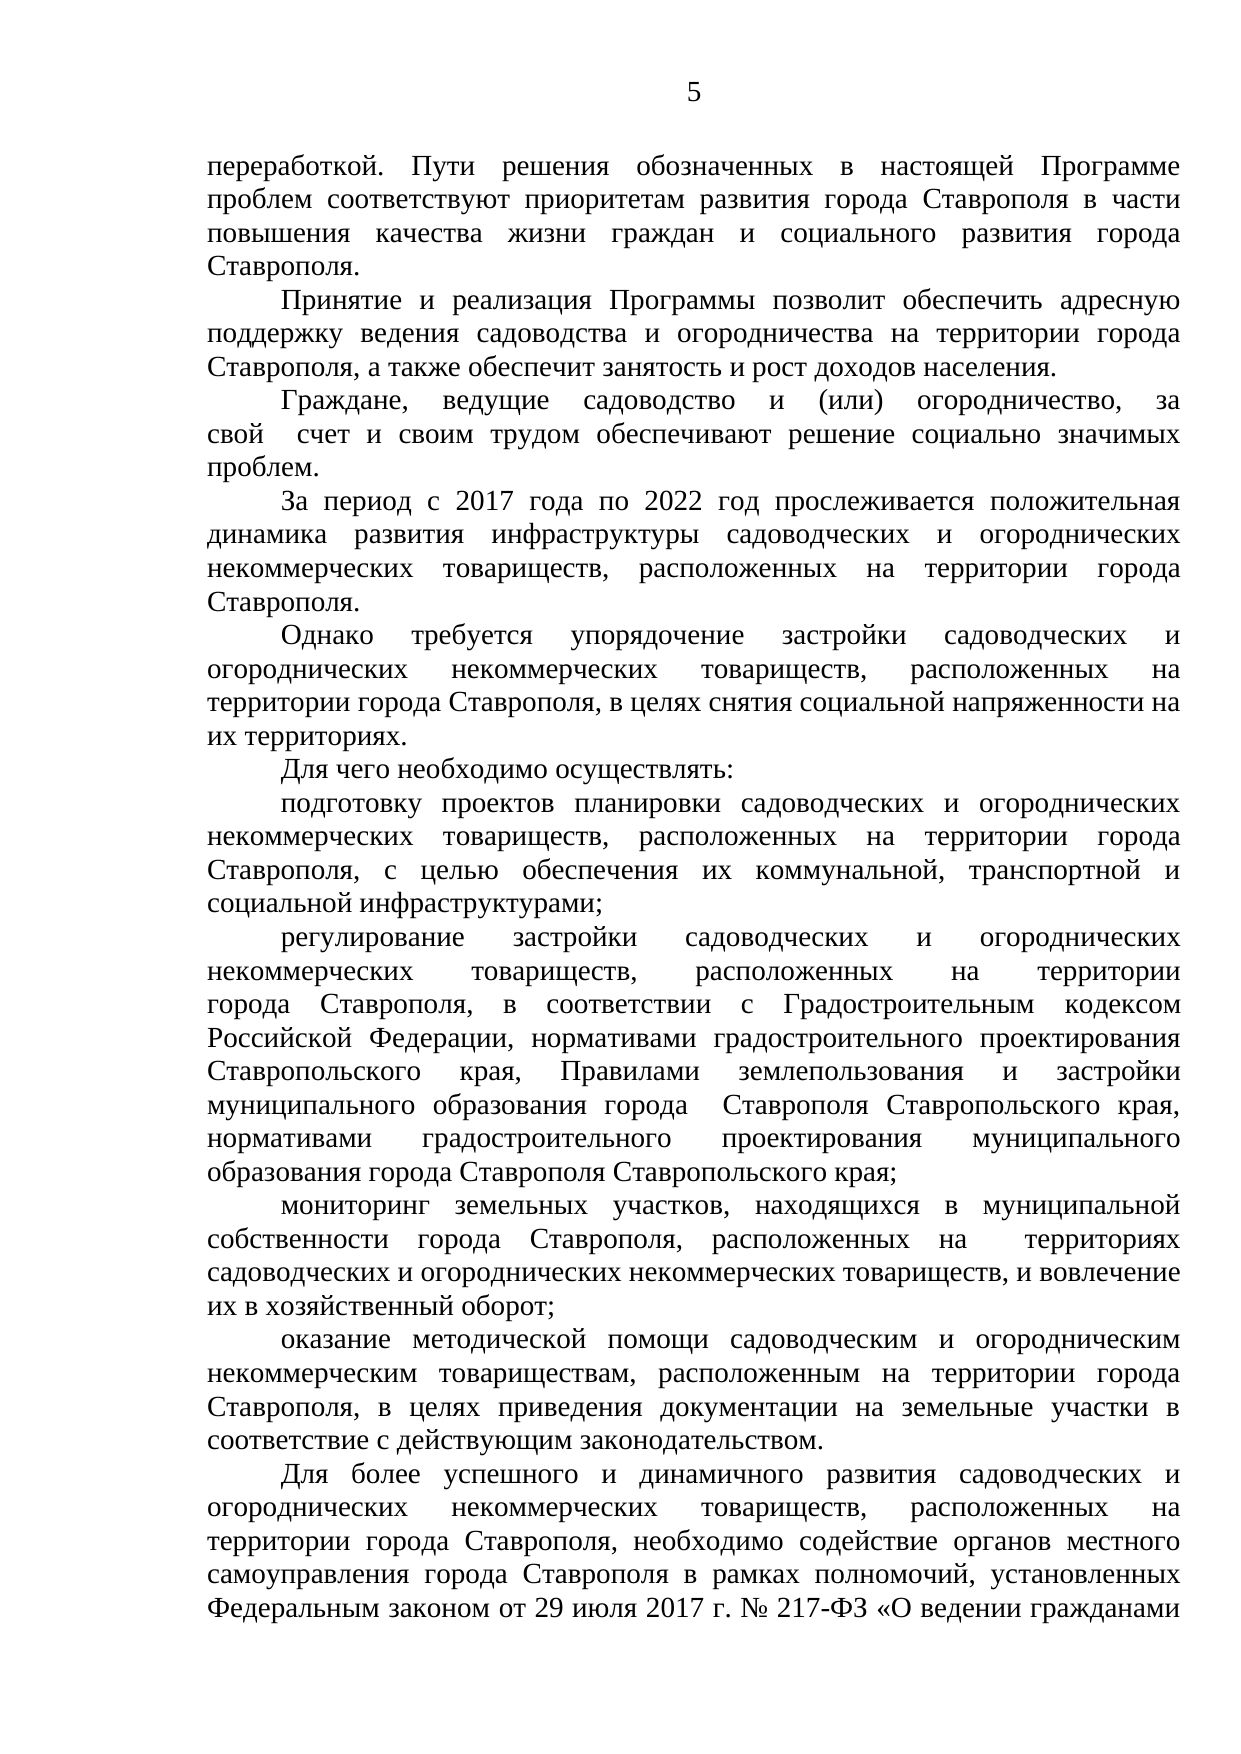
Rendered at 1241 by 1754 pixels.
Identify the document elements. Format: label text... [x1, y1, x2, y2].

text мониторинг земельных участков, находящихся в муниципальной собственности города Ставрополя, расположенных на территориях садоводческих и огороднических некоммерческих товариществ, и вовлечение их в хозяйственный оборот; [207, 1187, 1181, 1322]
text Принятие и реализация Программы позволит обеспечить адресную поддержку ведения садоводства и огородничества на территории города Ставрополя, а также обеспечит занятость и рост доходов населения. [207, 282, 1181, 382]
text Граждане, ведущие садоводство и (или) огородничество, за свой счет и своим трудом обеспечивают решение социально значимых проблем. [207, 382, 1181, 483]
text подготовку проектов планировки садоводческих и огороднических некоммерческих товариществ, расположенных на территории города Ставрополя, с целью обеспечения их коммунальной, транспортной и социальной инфраструктурами; [207, 785, 1181, 919]
text регулирование застройки садоводческих и огороднических некоммерческих товариществ, расположенных на территории города Ставрополя, в соответствии с Градостроительным кодексом Российской Федерации, нормативами градостроительного проектирования Ставропольского края, Правилами землепользования и застройки муниципального образования города Ставрополя Ставропольского края, нормативами градостроительного проектирования муниципального образования города Ставрополя Ставропольского края; [207, 919, 1181, 1187]
text оказание методической помощи садоводческим и огородническим некоммерческим товариществам, расположенным на территории города Ставрополя, в целях приведения документации на земельные участки в соответствие с действующим законодательством. [207, 1322, 1181, 1456]
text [207, 148, 1181, 282]
text Для чего необходимо осуществлять: [207, 751, 1181, 785]
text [207, 1456, 1181, 1623]
text Однако требуется упорядочение застройки садоводческих и огороднических некоммерческих товариществ, расположенных на территории города Ставрополя, в целях снятия социальной напряженности на их территориях. [207, 617, 1181, 751]
text За период с 2017 года по 2022 год прослеживается положительная динамика развития инфраструктуры садоводческих и огороднических некоммерческих товариществ, расположенных на территории города Ставрополя. [207, 483, 1181, 617]
